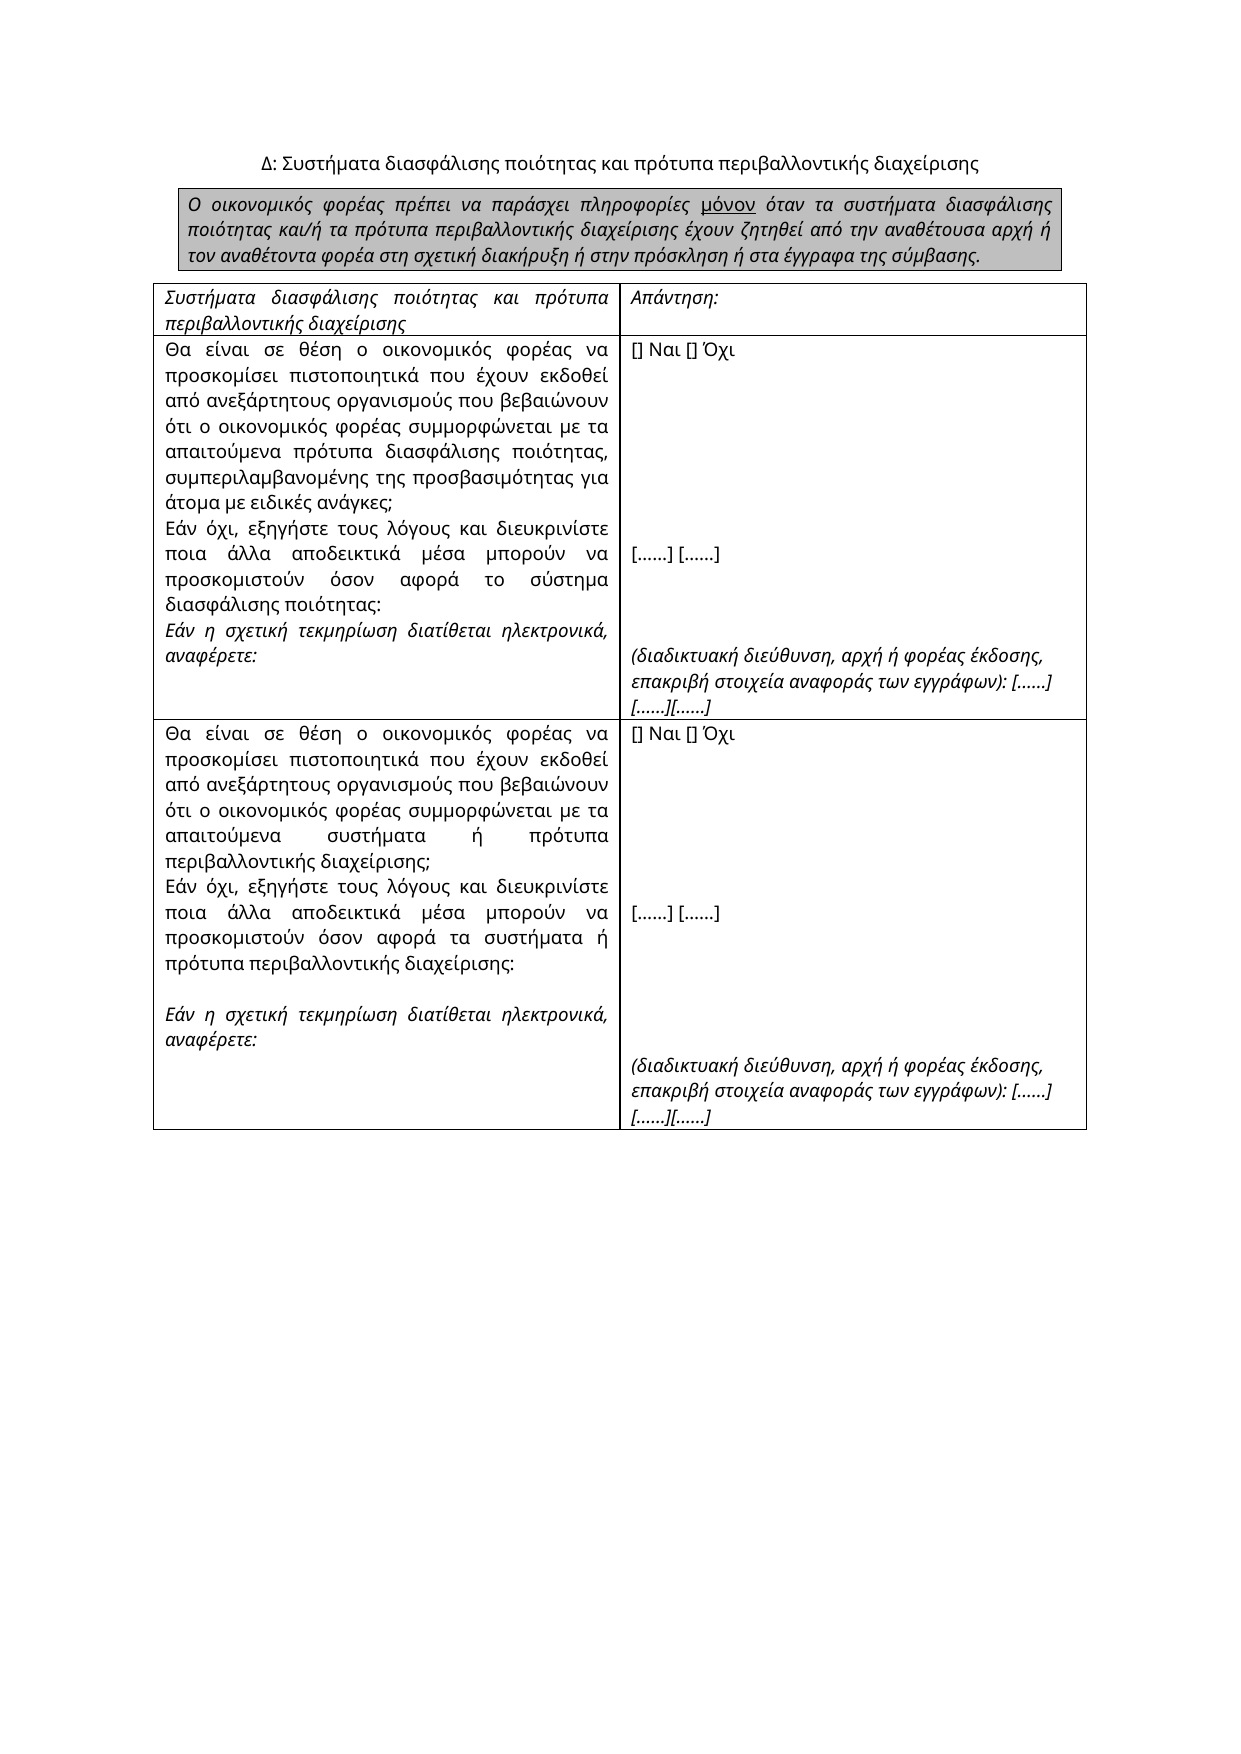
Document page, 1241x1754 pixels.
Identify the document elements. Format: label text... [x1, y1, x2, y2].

table_cell [] Ναι [] Όχι [……] [……] (διαδικτυακή διεύθυνση, αρχή ή φορέας έκδοσης, επακριβή στοιχεία αναφοράς των εγγράφων): [……][……][……] [621, 720, 1086, 1129]
text Δ: Συστήματα διασφάλισης ποιότητας και πρότυπα περιβαλλοντικής διαχείρισης [187, 150, 1053, 176]
table_header Συστήματα διασφάλισης ποιότητας και πρότυπα περιβαλλοντικής διαχείρισης [154, 284, 619, 335]
table_cell [] Ναι [] Όχι [……] [……] (διαδικτυακή διεύθυνση, αρχή ή φορέας έκδοσης, επακριβή στοιχεία αναφοράς των εγγράφων): [……][……][……] [621, 336, 1086, 719]
table_cell Θα είναι σε θέση ο οικονομικός φορέας να προσκομίσει πιστοποιητικά που έχουν εκδοθεί από ανεξάρτητους οργανισμούς που βεβαιώνουν ότι ο οικονομικός φορέας συμμορφώνεται με τα απαιτούμενα πρότυπα διασφάλισης ποιότητας, συμπεριλαμβανομένης της προσβασιμότητας για άτομα με ειδικές ανάγκες; Εάν όχι, εξηγήστε τους λόγους και διευκρινίστε ποια άλλα αποδεικτικά μέσα μπορούν να προσκομιστούν όσον αφορά το σύστημα διασφάλισης ποιότητας: Εάν η σχετική τεκμηρίωση διατίθεται ηλεκτρονικά, αναφέρετε: [154, 336, 619, 719]
table_cell Θα είναι σε θέση ο οικονομικός φορέας να προσκομίσει πιστοποιητικά που έχουν εκδοθεί από ανεξάρτητους οργανισμούς που βεβαιώνουν ότι ο οικονομικός φορέας συμμορφώνεται με τα απαιτούμενα συστήματα ή πρότυπα περιβαλλοντικής διαχείρισης; Εάν όχι, εξηγήστε τους λόγους και διευκρινίστε ποια άλλα αποδεικτικά μέσα μπορούν να προσκομιστούν όσον αφορά τα συστήματα ή πρότυπα περιβαλλοντικής διαχείρισης: Εάν η σχετική τεκμηρίωση διατίθεται ηλεκτρονικά, αναφέρετε: [154, 720, 619, 1129]
table_header Απάντηση: [621, 284, 1086, 335]
text Ο οικονομικός φορέας πρέπει να παράσχει πληροφορίες μόνον όταν τα συστήματα διασφάλισης ποιότητας και/ή τα πρότυπα περιβαλλοντικής διαχείρισης έχουν ζητηθεί από την αναθέτουσα αρχή ή τον αναθέτοντα φορέα στη σχετική διακήρυξη ή στην πρόσκληση ή στα έγγραφα της σύμβασης. [179, 189, 1061, 270]
